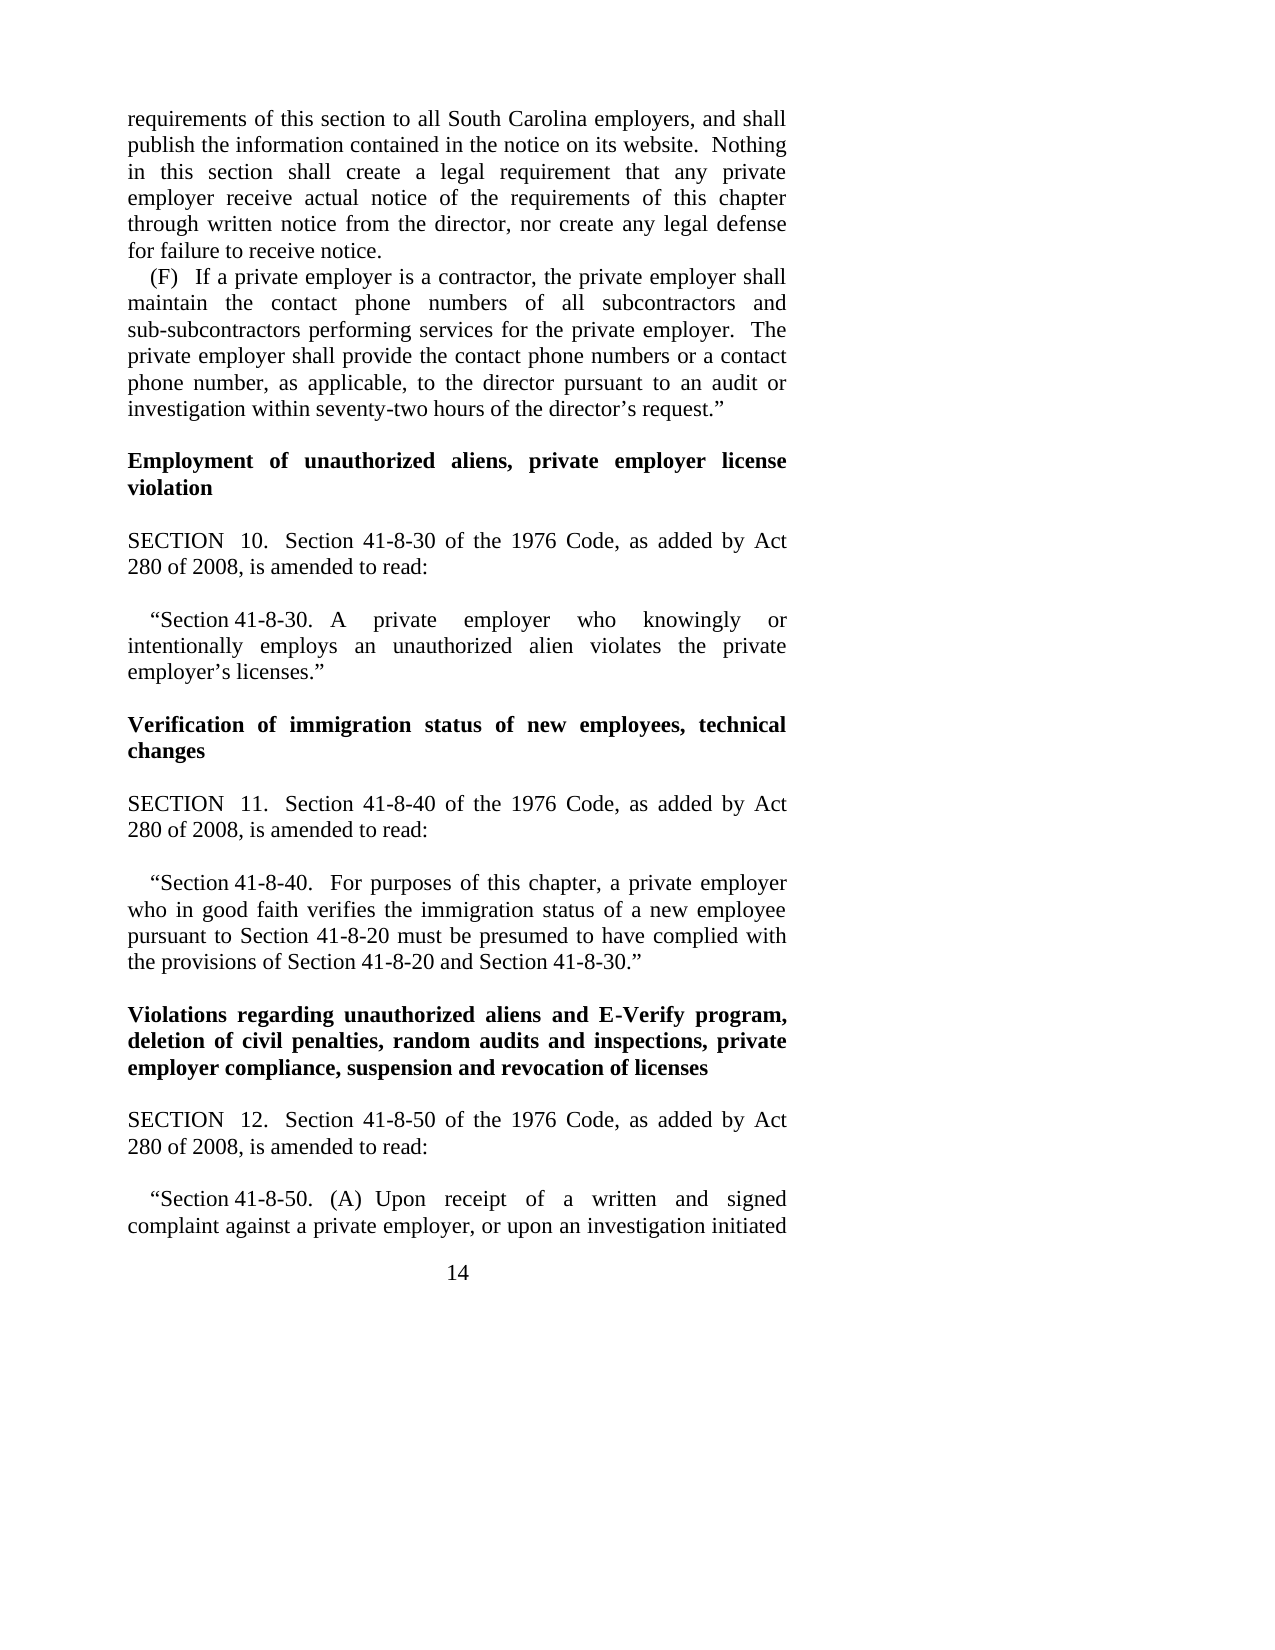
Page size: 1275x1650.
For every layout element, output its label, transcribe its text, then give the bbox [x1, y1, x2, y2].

text Employment of unauthorized aliens, private employer license violation [127, 448, 787, 500]
text “Section 41-8-30. A private employer who knowingly or intentionally employs an unauthorized alien violates the private employer’s licenses.” [127, 606, 787, 685]
text SECTION 11. Section 41-8-40 of the 1976 Code, as added by Act 280 of 2008, is amended to read: [127, 790, 787, 843]
text Violations regarding unauthorized aliens and E-Verify program, deletion of civil penalties, random audits and inspections, private employer compliance, suspension and revocation of licenses [127, 1001, 787, 1080]
text SECTION 10. Section 41-8-30 of the 1976 Code, as added by Act 280 of 2008, is amended to read: [127, 527, 787, 579]
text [127, 1186, 787, 1238]
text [127, 105, 787, 263]
text Verification of immigration status of new employees, technical changes [127, 711, 787, 764]
text “Section 41-8-40. For purposes of this chapter, a private employer who in good faith verifies the immigration status of a new employee pursuant to Section 41-8-20 must be presumed to have complied with the provisions of Section 41-8-20 and Section 41-8-30.” [127, 869, 787, 975]
text (F) If a private employer is a contractor, the private employer shall maintain the contact phone numbers of all subcontractors and sub-subcontractors performing services for the private employer. The private employer shall provide the contact phone numbers or a contact phone number, as applicable, to the director pursuant to an audit or investigation within seventy-two hours of the director’s request.” [127, 263, 787, 421]
text SECTION 12. Section 41-8-50 of the 1976 Code, as added by Act 280 of 2008, is amended to read: [127, 1106, 787, 1159]
